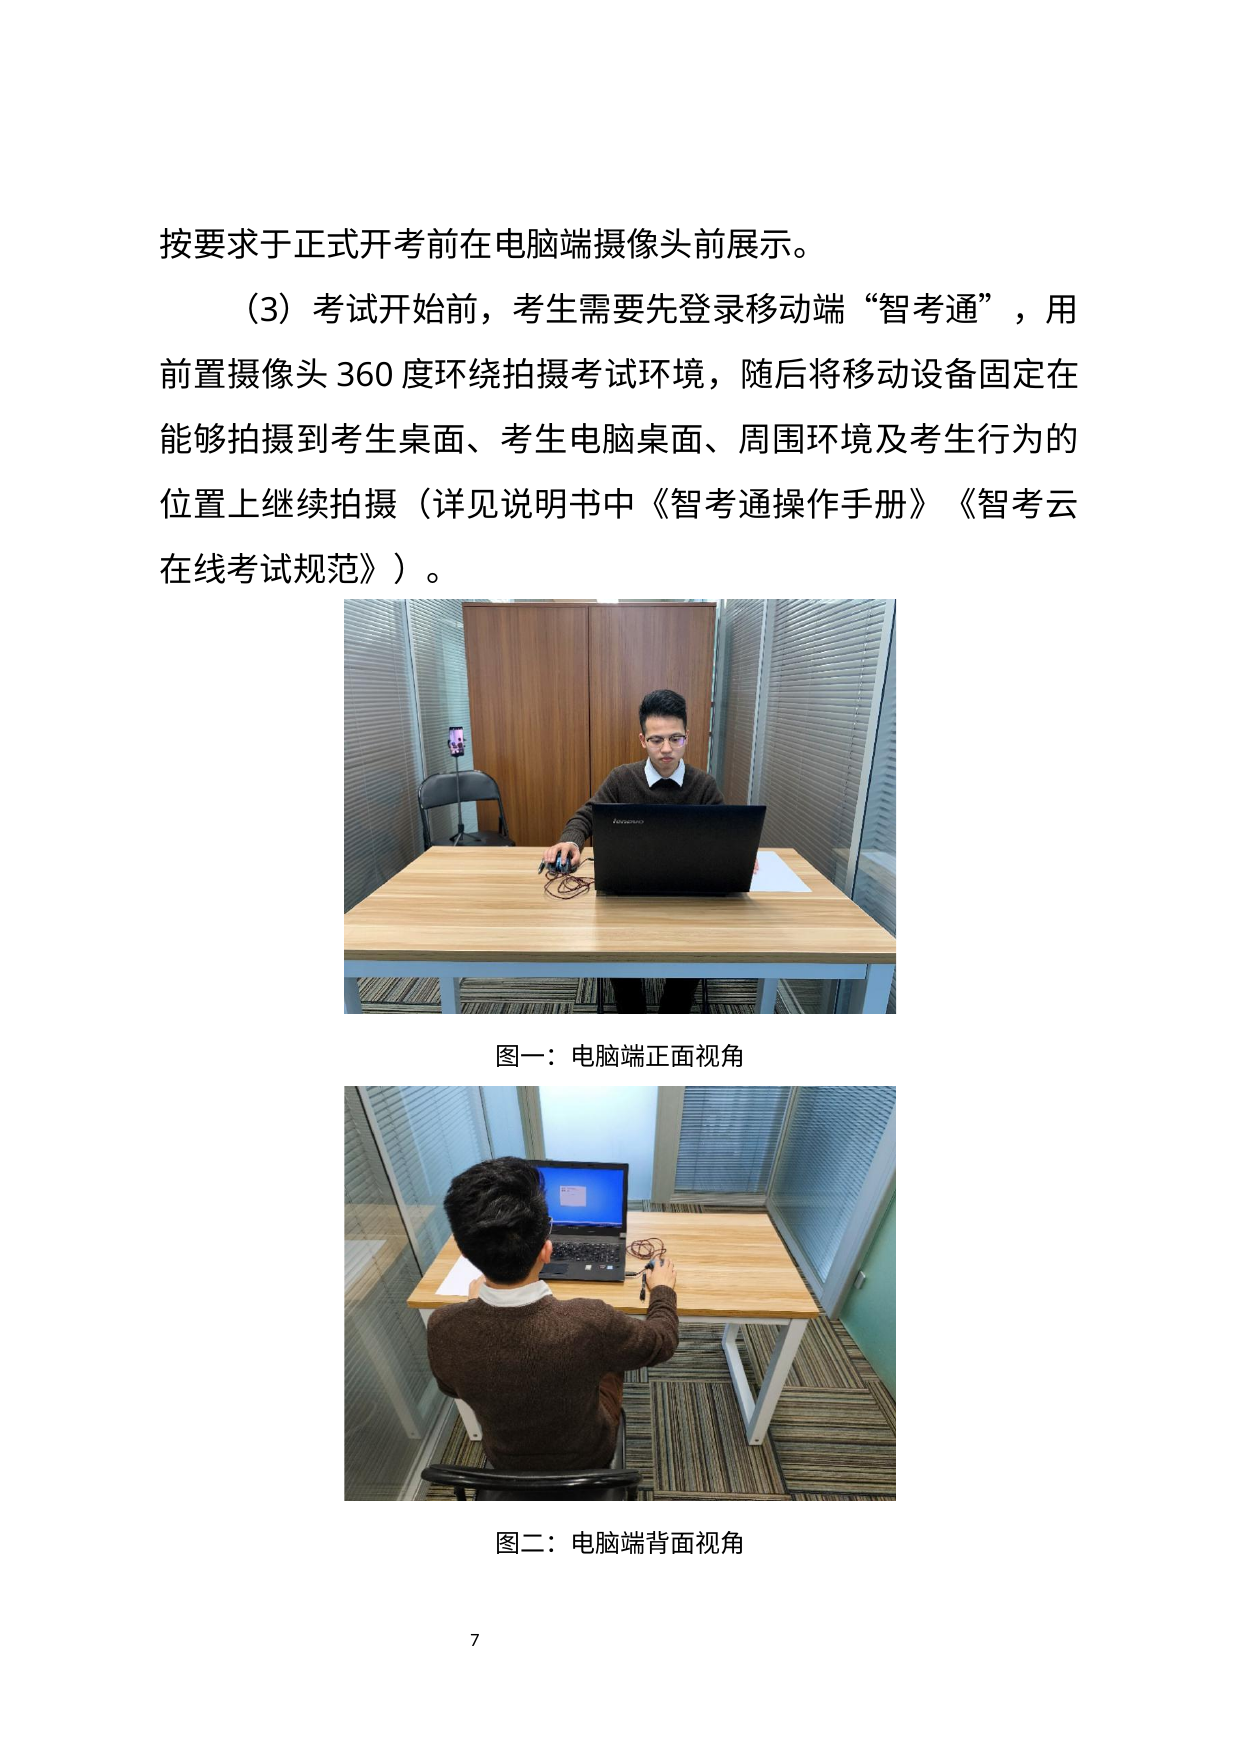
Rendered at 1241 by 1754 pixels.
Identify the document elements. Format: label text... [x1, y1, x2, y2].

picture [344, 1086, 896, 1501]
text 图一：电脑端正面视角 [159, 1022, 1081, 1087]
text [159, 209, 1081, 274]
picture [344, 599, 897, 1014]
text 图二：电脑端背面视角 [159, 1509, 1081, 1574]
text （3）考试开始前，考生需要先登录移动端“智考通”，用前置摄像头360度环绕拍摄考试环境，随后将移动设备固定在能够拍摄到考生桌面、考生电脑桌面、周围环境及考生行为的位置上继续拍摄（详见说明书中《智考通操作手册》《智考云在线考试规范》）。 [159, 274, 1081, 599]
